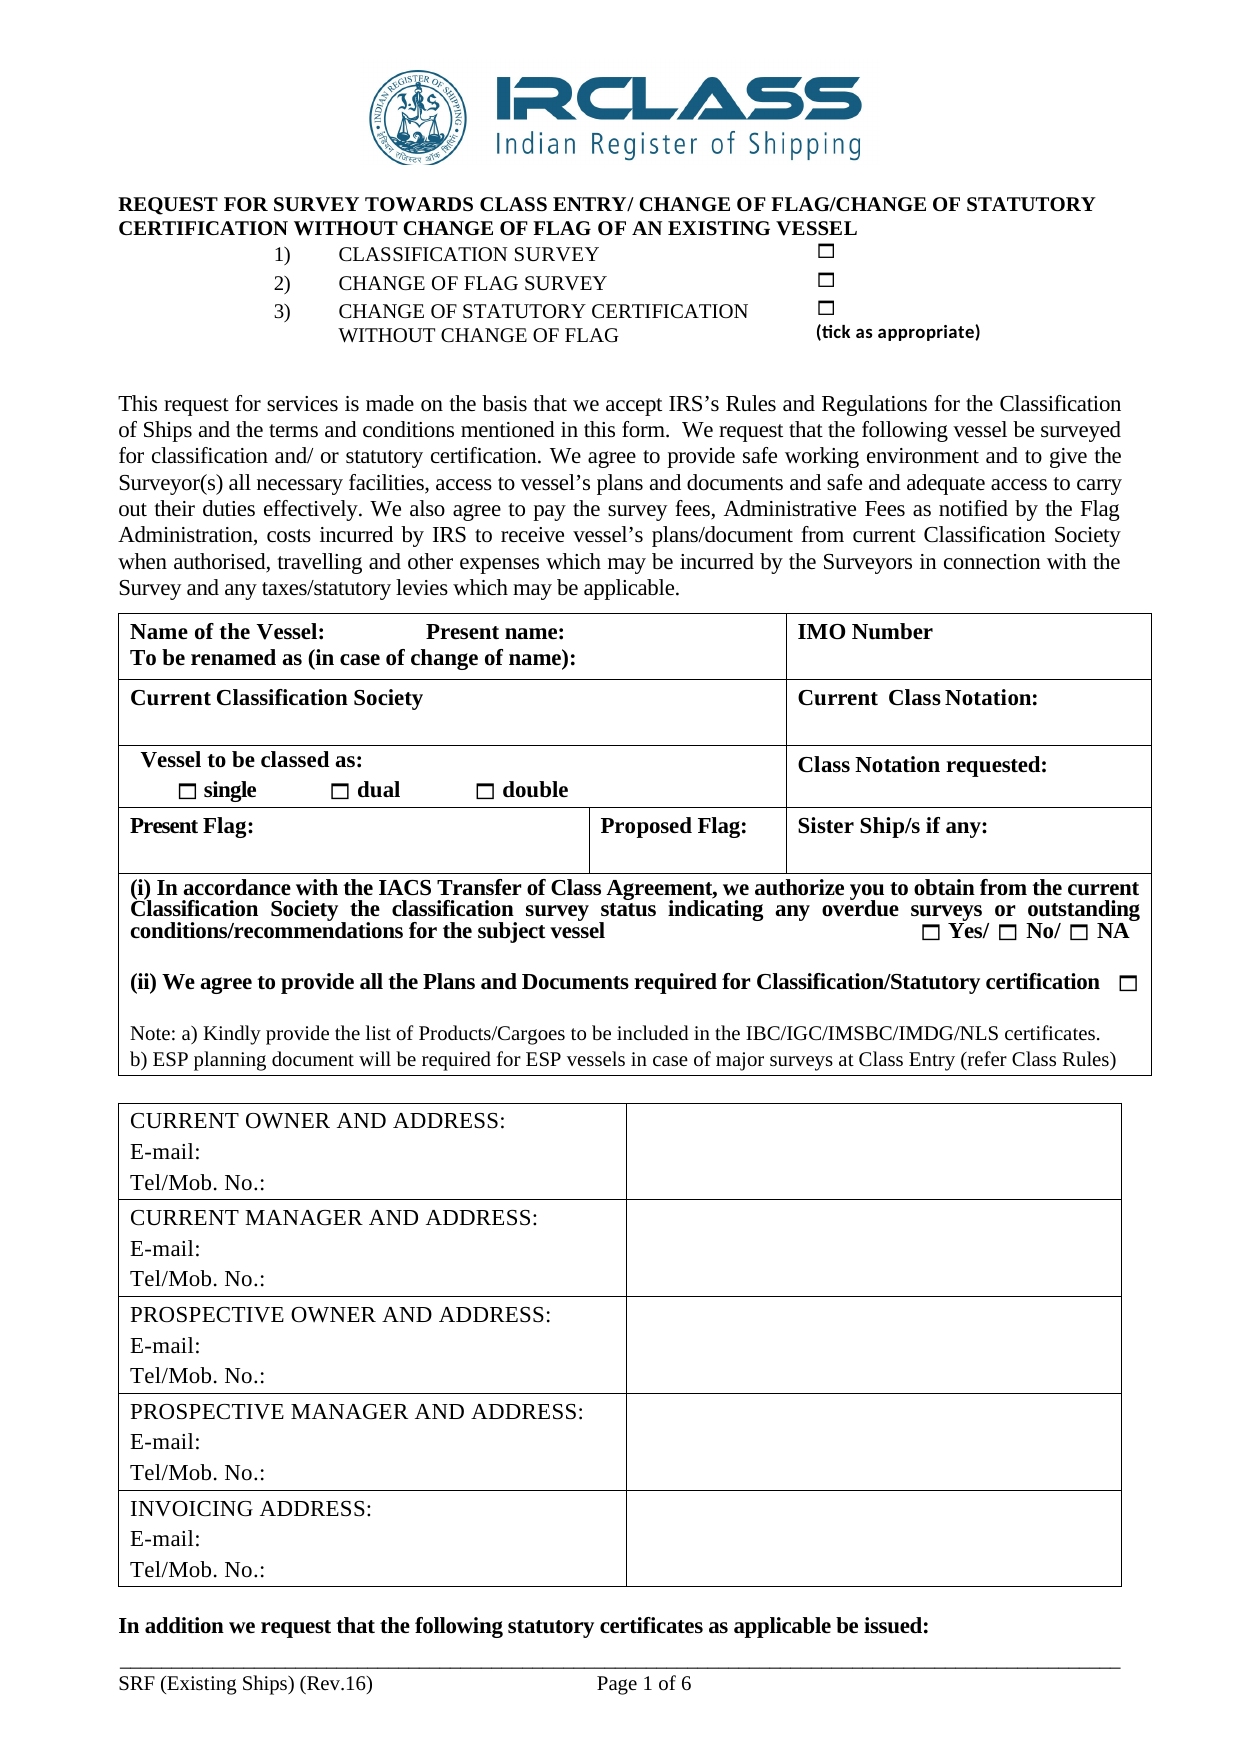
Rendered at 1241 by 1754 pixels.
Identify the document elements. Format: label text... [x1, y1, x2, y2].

text In addition we request that the following statutory certificates as applicable be issued: [118, 1612, 1122, 1639]
table_cell [804, 269, 1095, 297]
table_cell CURRENT MANAGER AND ADDRESS: E-mail: Tel/Mob. No.: [119, 1200, 626, 1296]
table_header Name of the Vessel: Present name: To be renamed as (in case of change of name): [119, 614, 589, 679]
table_cell Current Classification Society [119, 680, 589, 745]
table_header CLASSIFICATION SURVEY [327, 240, 804, 268]
table_cell Class Notation requested: [787, 746, 1151, 807]
table_cell CHANGE OF FLAG SURVEY [327, 269, 804, 297]
table_cell Vessel to be classed as: single dual double [119, 746, 589, 807]
table_cell Proposed Flag: [590, 808, 786, 873]
table_cell (i) In accordance with the IACS Transfer of Class Agreement, we authorize you to obtain from the current Classification Society the classification survey status indicating any overdue surveys or outstanding conditions/recommendations for the subject vessel Yes/ No/ NA (ii) We agree to provide all the Plans and Documents required for Classification/Statutory certification Note: a) Kindly provide the list of Products/Cargoes to be included in the IBC/IGC/IMSBC/IMDG/NLS certificates. b) ESP planning document will be required for ESP vessels in case of major surveys at Class Entry (refer Class Rules) [119, 874, 1151, 1075]
table_cell [627, 1491, 1121, 1586]
table_cell [627, 1394, 1121, 1489]
table_cell 2) [262, 269, 327, 297]
table_cell [627, 1200, 1121, 1296]
table_cell Current Class Notation: [787, 680, 1151, 745]
table_cell INVOICING ADDRESS: E-mail: Tel/Mob. No.: [119, 1491, 626, 1586]
table_cell [589, 680, 786, 745]
table_cell PROSPECTIVE MANAGER AND ADDRESS: E-mail: Tel/Mob. No.: [119, 1394, 626, 1489]
table_header CURRENT OWNER AND ADDRESS: E-mail: Tel/Mob. No.: [119, 1104, 626, 1199]
text This request for services is made on the basis that we accept IRS’s Rules and Regulations for the Classification of Ships and the terms and conditions mentioned in this form. We request that the following vessel be surveyed for classification and/ or statutory certification. We agree to provide safe working environment and to give the Surveyor(s) all necessary facilities, access to vessel’s plans and documents and safe and adequate access to carry out their duties effectively. We also agree to pay the survey fees, Administrative Fees as notified by the Flag Administration, costs incurred by IRS to receive vessel’s plans/document from current Classification Society when authorised, travelling and other expenses which may be incurred by the Surveyors in connection with the Survey and any taxes/statutory levies which may be applicable. [118, 389, 1122, 600]
table_cell [589, 746, 786, 807]
table_cell Present Flag: [119, 808, 589, 873]
table_header [627, 1104, 1121, 1199]
table_cell [627, 1297, 1121, 1393]
table_header [589, 614, 786, 679]
table_header IMO Number [787, 614, 1151, 679]
table_header [804, 240, 1095, 268]
table_cell PROSPECTIVE OWNER AND ADDRESS: E-mail: Tel/Mob. No.: [119, 1297, 626, 1393]
table_cell Sister Ship/s if any: [787, 808, 1151, 873]
table_cell CHANGE OF STATUTORY CERTIFICATION WITHOUT CHANGE OF FLAG [327, 297, 804, 349]
table_header 1) [262, 240, 327, 268]
table_cell (tick as appropriate) [804, 297, 1095, 349]
table_cell 3) [262, 297, 327, 349]
text REQUEST FOR SURVEY TOWARDS CLASS ENTRY/ CHANGE OF FLAG/CHANGE OF STATUTORY CERTIFICATION WITHOUT CHANGE OF FLAG OF AN EXISTING VESSEL [118, 192, 1122, 240]
